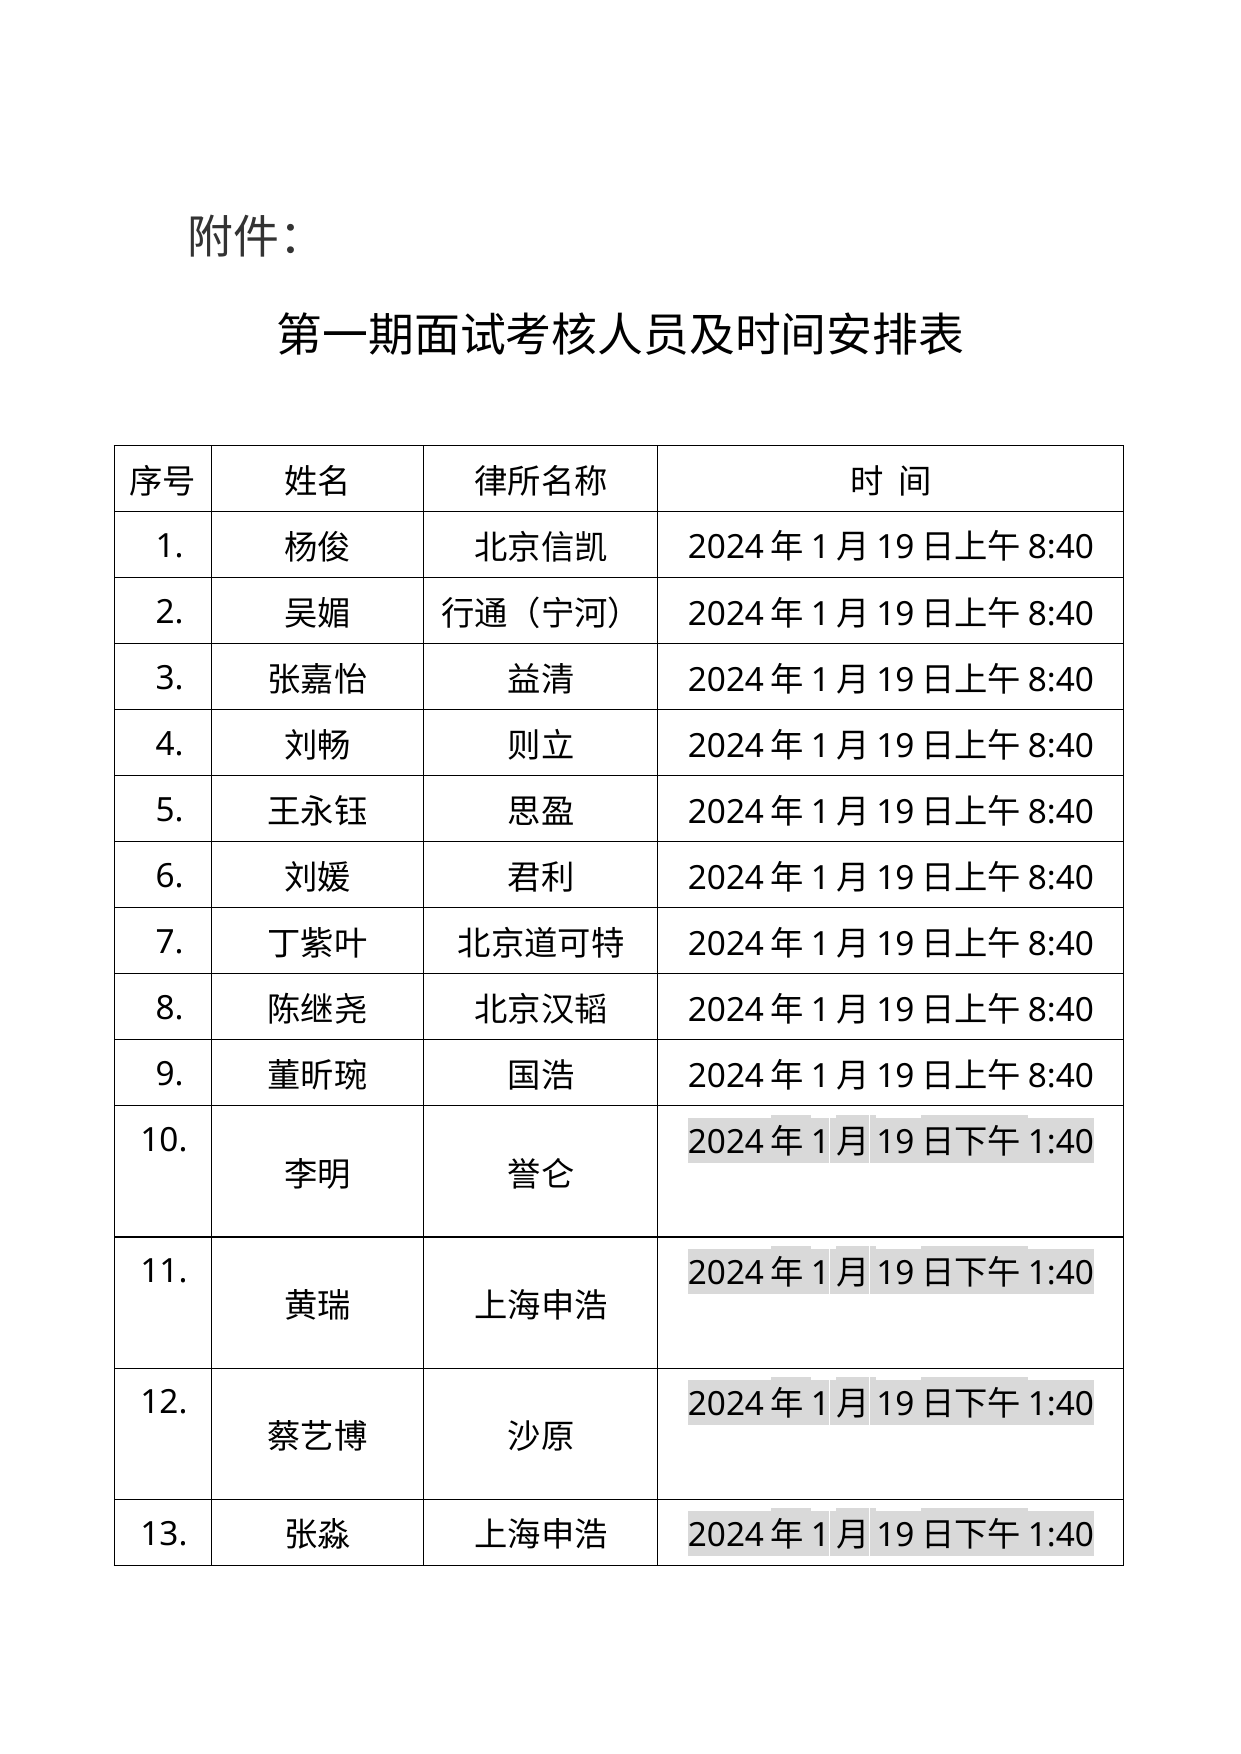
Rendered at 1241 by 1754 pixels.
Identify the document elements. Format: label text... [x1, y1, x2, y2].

table_cell 陈继尧 [212, 974, 423, 1039]
table_header 律所名称 [424, 446, 657, 511]
table_cell 北京信凯 [424, 512, 657, 577]
table_cell 2024年1月19日下午1:40 [658, 1238, 1123, 1367]
table_cell 誉仑 [424, 1106, 657, 1236]
table_header 序号 [115, 446, 211, 511]
table_cell 沙原 [424, 1369, 657, 1498]
table_cell 则立 [424, 710, 657, 775]
table_cell 北京汉韬 [424, 974, 657, 1039]
table_cell [115, 974, 211, 1039]
table_cell [115, 908, 211, 973]
table_header 时 间 [658, 446, 1123, 511]
table_cell 上海申浩 [424, 1238, 657, 1367]
table_header 姓名 [212, 446, 423, 511]
table_cell 刘媛 [212, 842, 423, 907]
table_cell [115, 1106, 211, 1236]
table_cell 杨俊 [212, 512, 423, 577]
table_cell 益清 [424, 644, 657, 709]
table_cell 吴媚 [212, 578, 423, 643]
table_cell [115, 644, 211, 709]
table_cell 2024年1月19日上午8:40 [658, 842, 1123, 907]
table_cell [115, 578, 211, 643]
table_cell 张嘉怡 [212, 644, 423, 709]
table_cell [115, 1369, 211, 1498]
table_cell [115, 1040, 211, 1105]
table_cell 刘畅 [212, 710, 423, 775]
table_cell [115, 1500, 211, 1564]
text 第一期面试考核人员及时间安排表 [187, 282, 1053, 380]
table_cell 北京道可特 [424, 908, 657, 973]
table_cell 2024年1月19日下午1:40 [658, 1369, 1123, 1498]
table_cell 上海申浩 [424, 1500, 657, 1564]
table_cell 2024年1月19日下午1:40 [658, 1106, 1123, 1236]
table_cell 2024年1月19日上午8:40 [658, 710, 1123, 775]
table_cell 2024年1月19日下午1:40 [658, 1500, 1123, 1564]
table_cell 君利 [424, 842, 657, 907]
table_cell 丁紫叶 [212, 908, 423, 973]
table_cell [115, 710, 211, 775]
table_cell [115, 776, 211, 841]
table_cell 2024年1月19日上午8:40 [658, 776, 1123, 841]
table_cell 董昕琬 [212, 1040, 423, 1105]
table_cell [115, 1238, 211, 1367]
table_cell 李明 [212, 1106, 423, 1236]
table_cell 王永钰 [212, 776, 423, 841]
table_cell 2024年1月19日上午8:40 [658, 908, 1123, 973]
table_cell 行通（宁河） [424, 578, 657, 643]
text 附件： [187, 185, 1053, 282]
table_cell [115, 512, 211, 577]
table_cell 黄瑞 [212, 1238, 423, 1367]
table_cell 2024年1月19日上午8:40 [658, 644, 1123, 709]
table_cell 2024年1月19日上午8:40 [658, 1040, 1123, 1105]
table_cell 蔡艺博 [212, 1369, 423, 1498]
table_cell 2024年1月19日上午8:40 [658, 512, 1123, 577]
table_cell 张淼 [212, 1500, 423, 1564]
table_cell 国浩 [424, 1040, 657, 1105]
table_cell [115, 842, 211, 907]
table_cell 2024年1月19日上午8:40 [658, 578, 1123, 643]
table_cell 思盈 [424, 776, 657, 841]
table_cell 2024年1月19日上午8:40 [658, 974, 1123, 1039]
